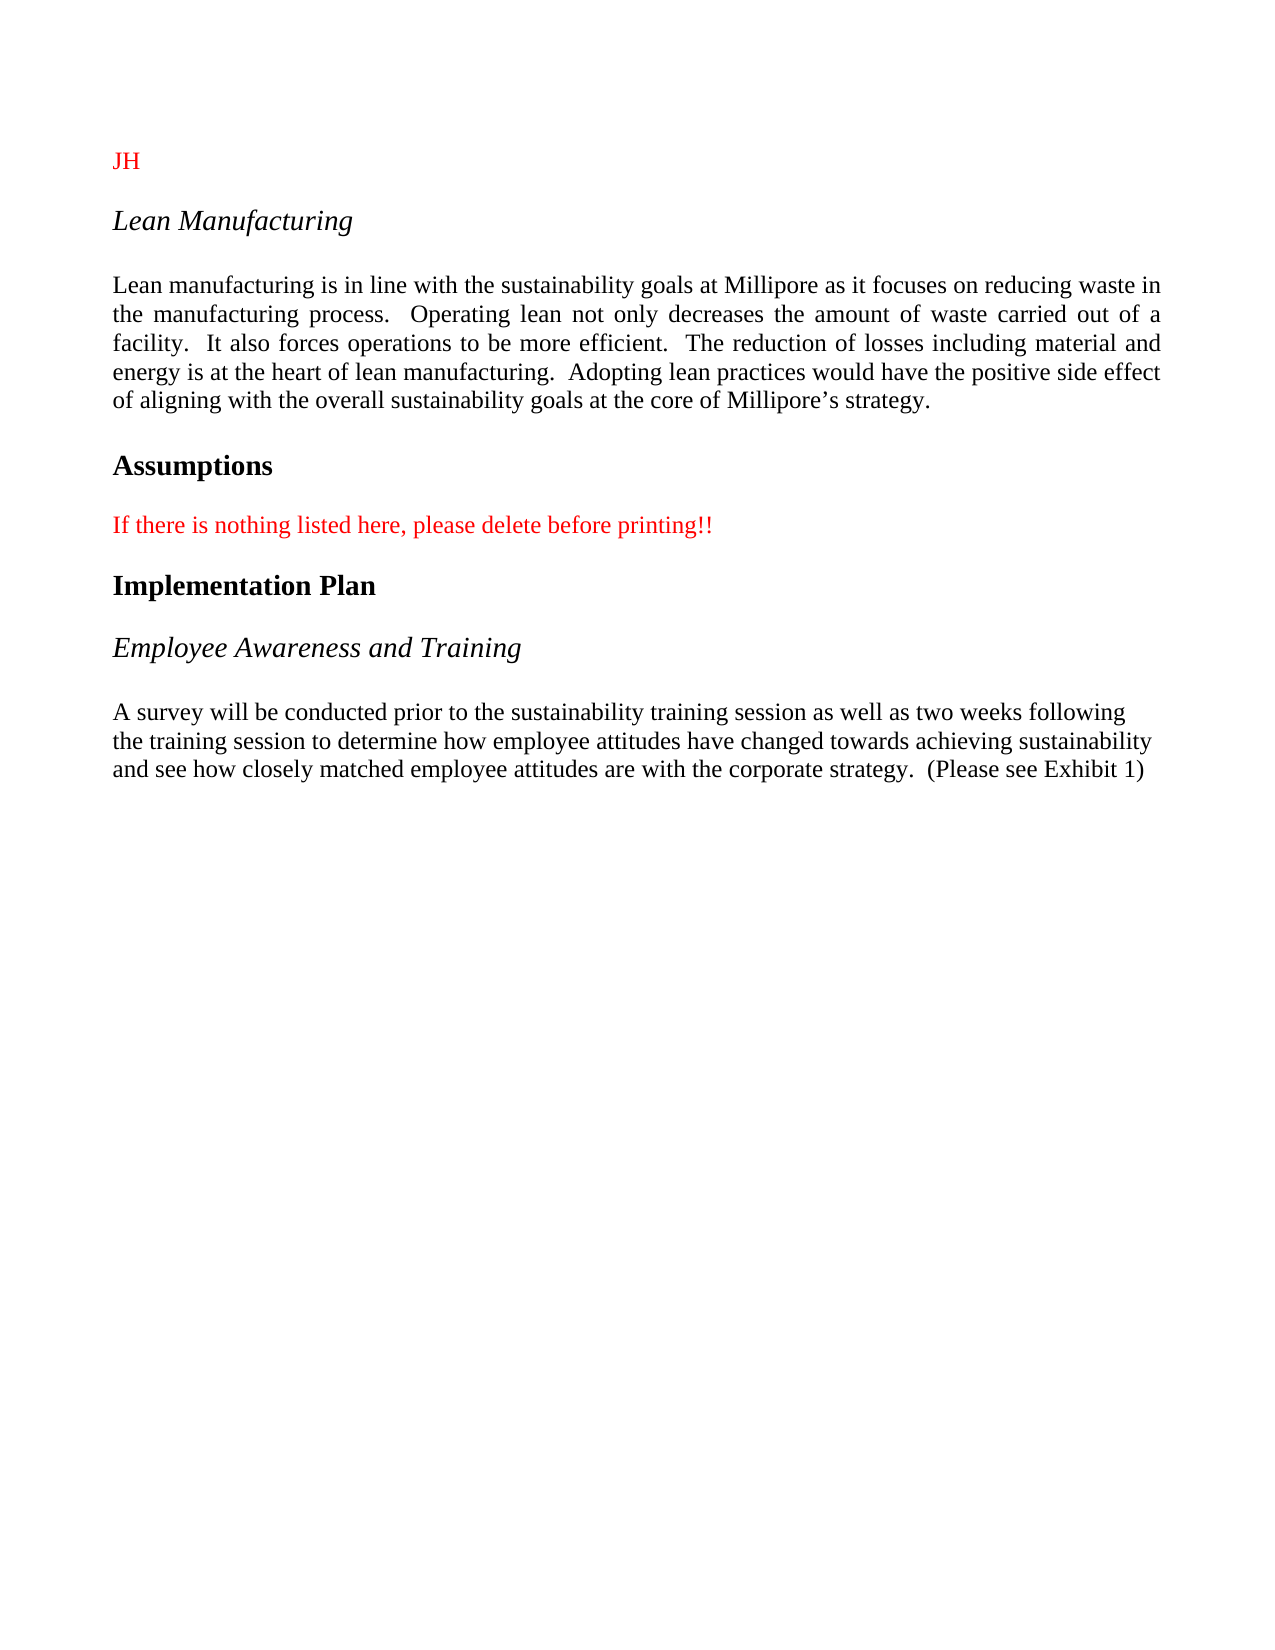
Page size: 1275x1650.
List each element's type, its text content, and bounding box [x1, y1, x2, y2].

text Lean Manufacturing [112, 203, 1162, 237]
text Assumptions [112, 448, 1162, 481]
text Implementation Plan [112, 568, 1162, 601]
text A survey will be conducted prior to the sustainability training session as well as two weeks following the training session to determine how employee attitudes have changed towards achieving sustainability and see how closely matched employee attitudes are with the corporate strategy. (Please see Exhibit 1)Appendix [112, 697, 1162, 783]
text If there is nothing listed here, please delete before printing!! [112, 510, 1162, 539]
text JH [112, 146, 1162, 175]
text Lean manufacturing is in line with the sustainability goals at Millipore as it focuses on reducing waste in the manufacturing process. Operating lean not only decreases the amount of waste carried out of a facility. It also forces operations to be more efficient. The reduction of losses including material and energy is at the heart of lean manufacturing. Adopting lean practices would have the positive side effect of aligning with the overall sustainability goals at the core of Millipore’s strategy. [112, 271, 1162, 414]
text Employee Awareness and Training [112, 630, 1162, 663]
